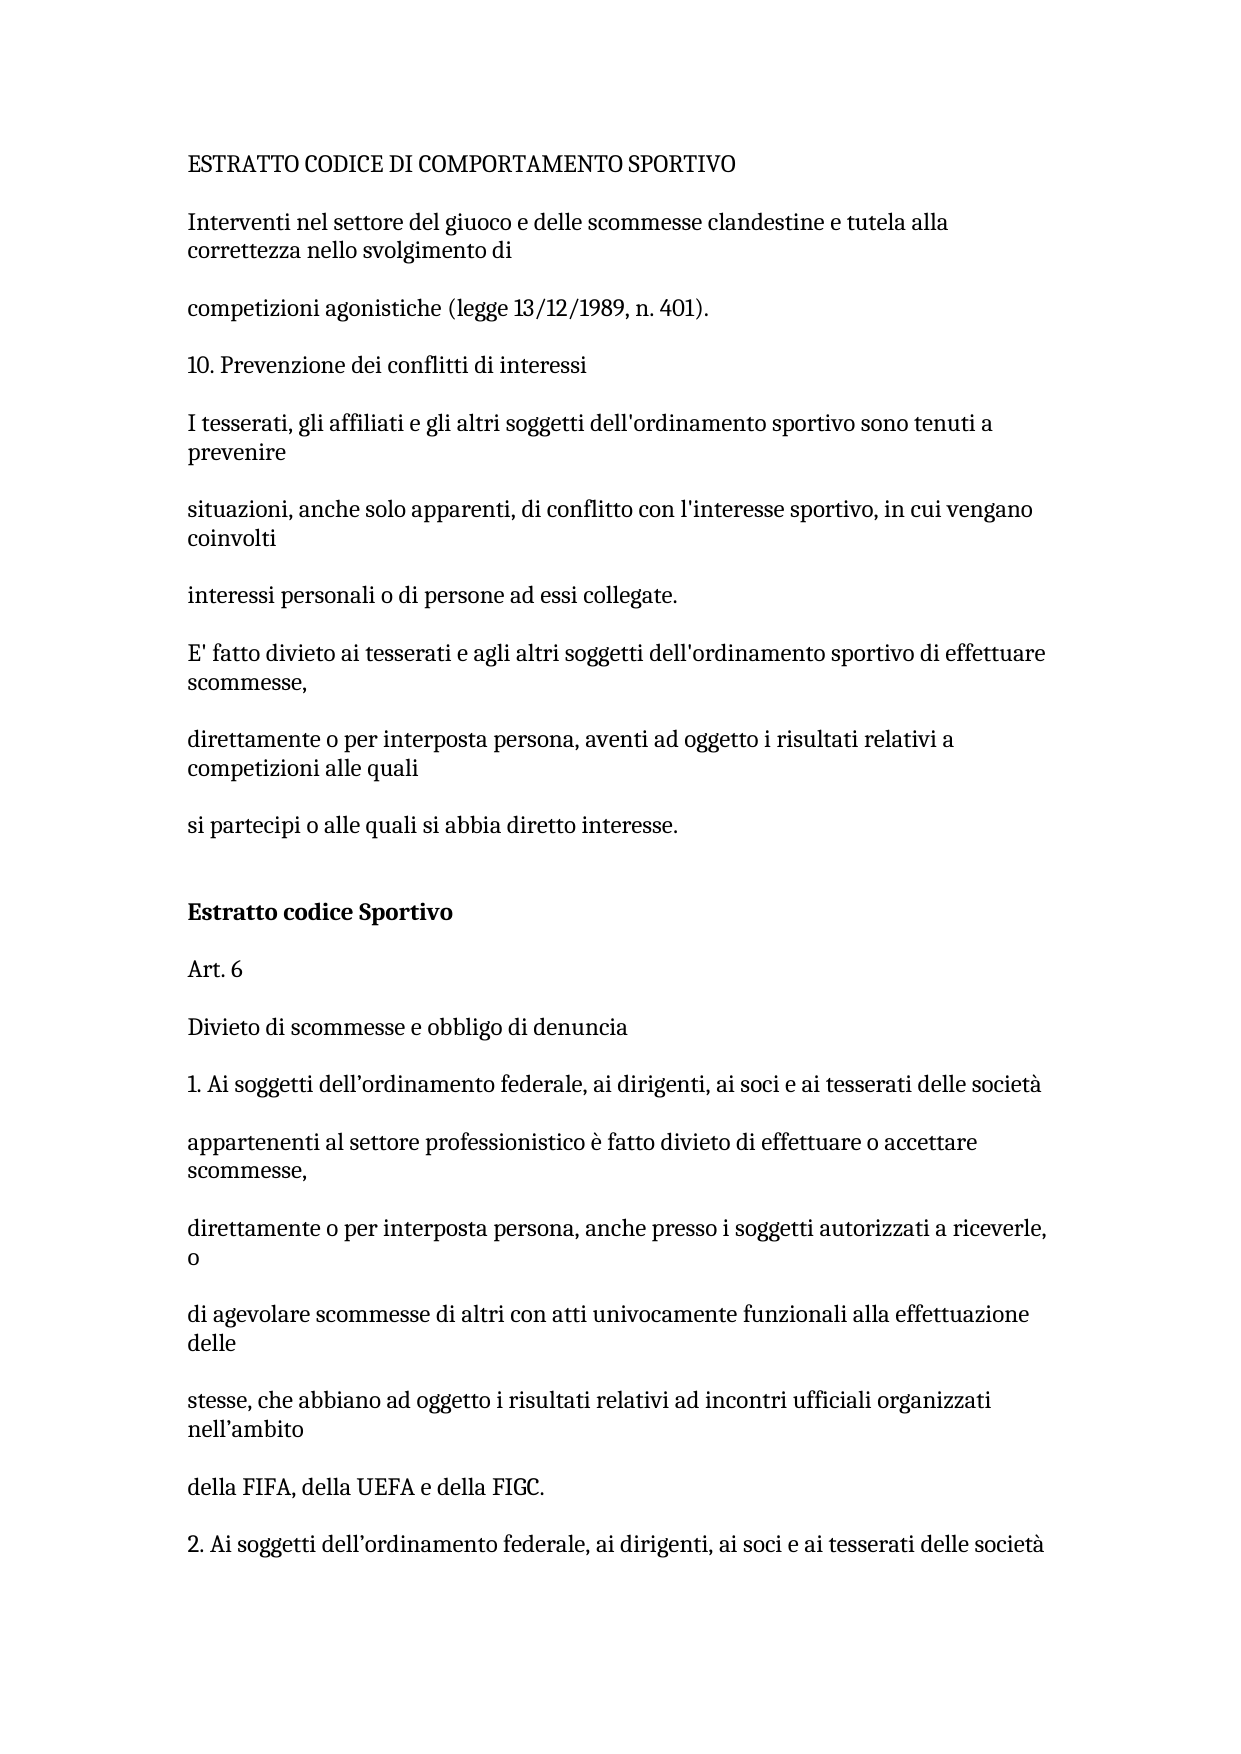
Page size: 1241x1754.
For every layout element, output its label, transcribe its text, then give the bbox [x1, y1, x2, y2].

text Divieto di scommesse e obbligo di denuncia [187, 1012, 1053, 1041]
text I tesserati, gli affiliati e gli altri soggetti dell'ordinamento sportivo sono tenuti a prevenire [187, 409, 1053, 466]
text 2. Ai soggetti dell’ordinamento federale, ai dirigenti, ai soci e ai tesserati delle società [187, 1530, 1053, 1559]
text appartenenti al settore professionistico è fatto divieto di effettuare o accettare scommesse, [187, 1127, 1053, 1185]
text E' fatto divieto ai tesserati e agli altri soggetti dell'ordinamento sportivo di effettuare scommesse, [187, 639, 1053, 696]
text stesse, che abbiano ad oggetto i risultati relativi ad incontri ufficiali organizzati nell’ambito [187, 1386, 1053, 1444]
text direttamente o per interposta persona, aventi ad oggetto i risultati relativi a competizioni alle quali [187, 725, 1053, 782]
text Estratto codice Sportivo [187, 897, 1053, 926]
text situazioni, anche solo apparenti, di conflitto con l'interesse sportivo, in cui vengano coinvolti [187, 495, 1053, 552]
text 10. Prevenzione dei conflitti di interessi [187, 351, 1053, 380]
text 1. Ai soggetti dell’ordinamento federale, ai dirigenti, ai soci e ai tesserati delle società [187, 1070, 1053, 1099]
text competizioni agonistiche (legge 13/12/1989, n. 401). [187, 294, 1053, 322]
text direttamente o per interposta persona, anche presso i soggetti autorizzati a riceverle, o [187, 1214, 1053, 1271]
text interessi personali o di persone ad essi collegate. [187, 581, 1053, 610]
text della FIFA, della UEFA e della FIGC. [187, 1472, 1053, 1501]
text si partecipi o alle quali si abbia diretto interesse. [187, 811, 1053, 840]
text ESTRATTO CODICE DI COMPORTAMENTO SPORTIVO [187, 150, 1053, 179]
text di agevolare scommesse di altri con atti univocamente funzionali alla effettuazione delle [187, 1300, 1053, 1357]
text Interventi nel settore del giuoco e delle scommesse clandestine e tutela alla correttezza nello svolgimento di [187, 207, 1053, 265]
text Art. 6 [187, 955, 1053, 984]
